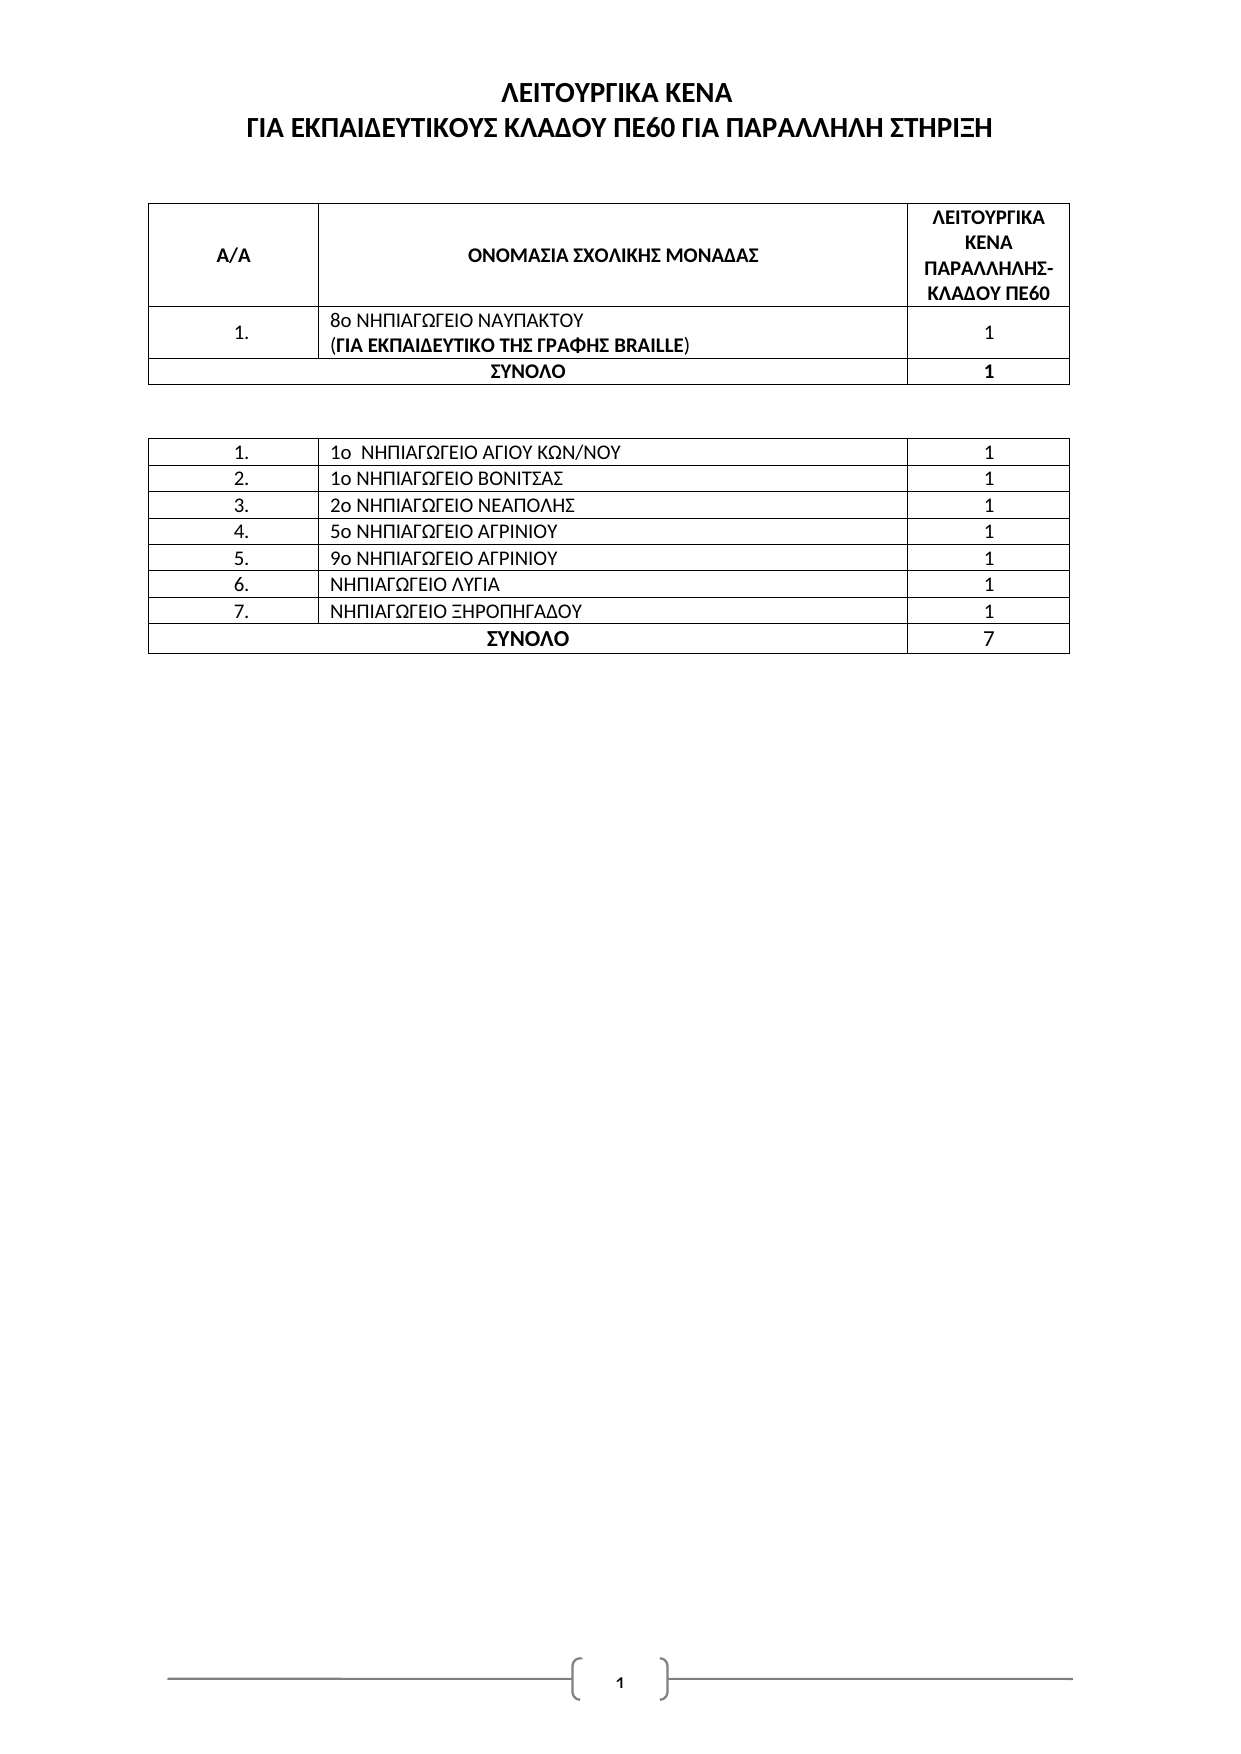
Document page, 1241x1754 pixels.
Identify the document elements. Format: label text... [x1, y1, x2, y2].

table_cell [149, 571, 318, 597]
table_cell ΣΥΝΟΛΟ [149, 359, 907, 384]
table_cell ΝΗΠΙΑΓΩΓΕΙΟ ΞΗΡΟΠΗΓΑΔΟΥ [319, 598, 907, 623]
table_cell 1 [908, 359, 1069, 384]
table_cell 1 [908, 519, 1069, 544]
table_cell [149, 307, 318, 358]
table_header Α/Α [149, 204, 318, 306]
table_cell [149, 598, 318, 623]
table_cell 1ο ΝΗΠΙΑΓΩΓΕΙΟ ΒΟΝΙΤΣΑΣ [319, 466, 907, 491]
table_cell 1 [908, 571, 1069, 597]
table_cell 1 [908, 598, 1069, 623]
table_cell 1 [908, 545, 1069, 570]
table_cell [149, 519, 318, 544]
table_cell 5ο ΝΗΠΙΑΓΩΓΕΙΟ ΑΓΡΙΝΙΟΥ [319, 519, 907, 544]
table_cell [149, 545, 318, 570]
table_cell 7 [908, 624, 1069, 652]
table_cell 1 [908, 307, 1069, 358]
table_cell 1 [908, 492, 1069, 517]
table_header ΟΝΟΜΑΣΙΑ ΣΧΟΛΙΚΗΣ ΜΟΝΑΔΑΣ [319, 204, 907, 306]
table_cell [149, 492, 318, 517]
table_cell ΣΥΝΟΛΟ [149, 624, 907, 652]
table_cell 1 [908, 466, 1069, 491]
table_header 1 [908, 439, 1069, 464]
table_header ΛΕΙΤΟΥΡΓΙΚΑ ΚΕΝΑ ΠΑΡΑΛΛΗΛΗΣ-ΚΛΑΔΟΥ ΠΕ60 [908, 204, 1069, 306]
table_header [149, 439, 318, 464]
table_cell [149, 466, 318, 491]
table_cell 8ο ΝΗΠΙΑΓΩΓΕΙΟ ΝΑΥΠΑΚΤΟΥ (ΓΙΑ ΕΚΠΑΙΔΕΥΤΙΚΟ ΤΗΣ ΓΡΑΦΗΣ BRAILLE) [319, 307, 907, 358]
table_header 1o ΝΗΠΙΑΓΩΓΕΙΟ ΑΓΙΟΥ ΚΩΝ/ΝΟΥ [319, 439, 907, 464]
table_cell 9ο ΝΗΠΙΑΓΩΓΕΙΟ ΑΓΡΙΝΙΟΥ [319, 545, 907, 570]
table_cell 2o ΝΗΠΙΑΓΩΓΕΙΟ ΝΕΑΠΟΛΗΣ [319, 492, 907, 517]
table_cell ΝΗΠΙΑΓΩΓΕΙΟ ΛΥΓΙΑ [319, 571, 907, 597]
